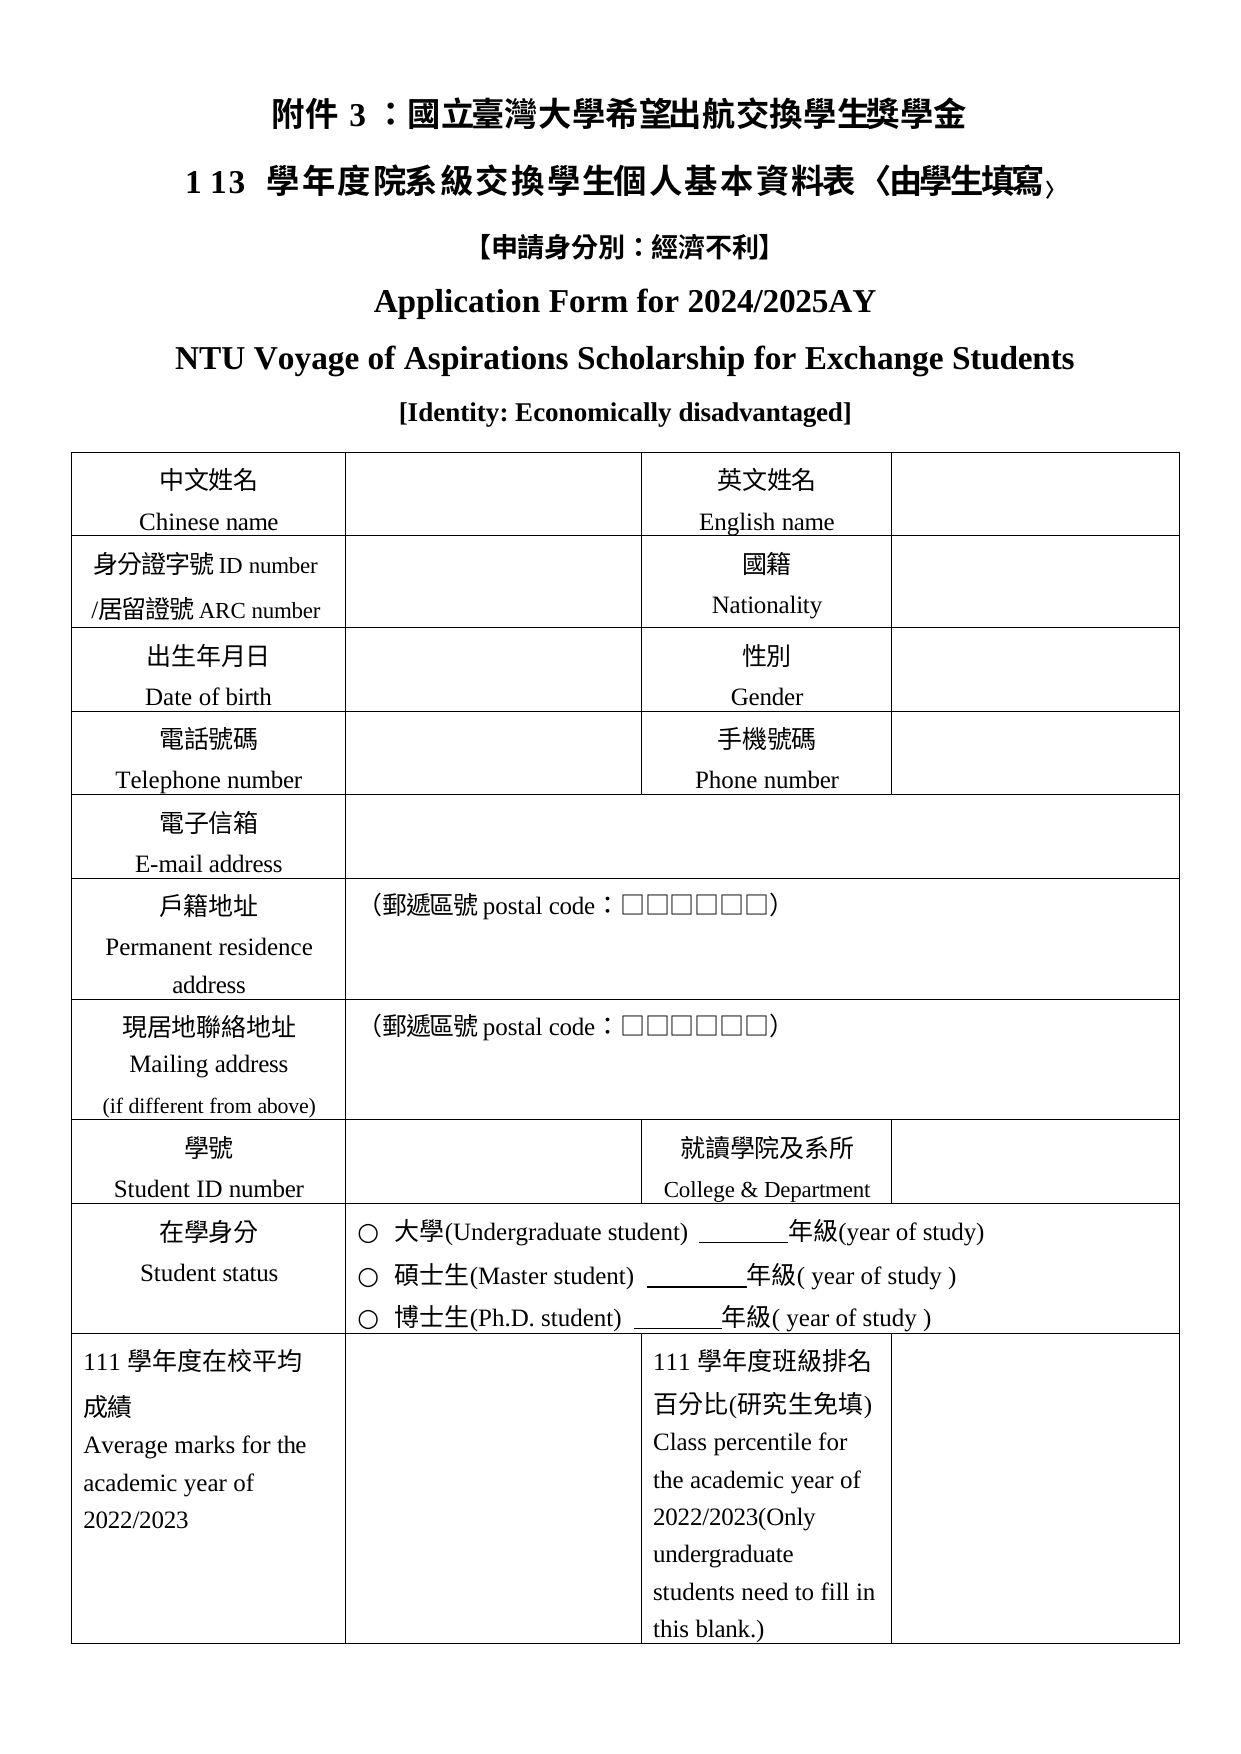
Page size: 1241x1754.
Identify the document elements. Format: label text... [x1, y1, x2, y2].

table_cell 出生年月日 Date of birth [72, 628, 345, 711]
table_cell 大學(Undergraduate student) 年級(year of study) 碩士生(Master student) 年級( year of study ) 博士生(Ph.D. student) 年級( year of study ) [346, 1204, 1179, 1333]
table_cell 電話號碼 Telephone number [72, 712, 345, 794]
text [Identity: Economically disadvantaged] [69, 396, 1181, 427]
table_header [892, 453, 1179, 535]
table_cell 學號 Student ID number [72, 1120, 345, 1203]
table_cell [346, 1120, 641, 1203]
table_cell 戶籍地址 Permanent residence address [72, 879, 345, 999]
table_cell 現居地聯絡地址 Mailing address (if different from above) [72, 1000, 345, 1119]
table_header 中文姓名 Chinese name [72, 453, 345, 535]
table_cell 性別 Gender [642, 628, 891, 711]
table_cell 就讀學院及系所 College & Department [642, 1120, 891, 1203]
table_cell [892, 712, 1179, 794]
table_cell 111 學年度在校平均成績 Average marks for the academic year of 2022/2023 [72, 1334, 345, 1643]
table_header 英文姓名 English name [642, 453, 891, 535]
table_cell （郵遞區號 postal code：□□□□□□） [346, 879, 1179, 999]
text 1 13 學 年 度 院系 級 交 換 學 生個 人 基 本 資 料表 〈由學生填寫〉 [69, 155, 1181, 203]
table_cell [892, 1334, 1179, 1643]
table_cell 111 學年度班級排名百分比(研究生免填) Class percentile for the academic year of 2022/2023(Only undergraduate students need to fill in this blank.) [642, 1334, 891, 1643]
table_cell 電子信箱 E-mail address [72, 795, 345, 878]
table_cell [892, 628, 1179, 711]
table_cell 身分證字號 ID number /居留證號 ARC number [72, 536, 345, 627]
table_cell [346, 795, 1179, 878]
table_cell 國籍 Nationality [642, 536, 891, 627]
table_cell （郵遞區號 postal code：□□□□□□） [346, 1000, 1179, 1119]
table_cell [892, 536, 1179, 627]
table_cell 手機號碼 Phone number [642, 712, 891, 794]
text 【申請身分別：經濟不利】 [69, 226, 1181, 265]
text 附件 3 ： 國 立臺 灣 大 學 希 望出 航 交 換 學 生獎 學 金 [60, 87, 1181, 136]
text NTU Voyage of Aspirations Scholarship for Exchange Students [69, 338, 1181, 377]
table_cell [346, 712, 641, 794]
table_cell [346, 1334, 641, 1643]
table_header [346, 453, 641, 535]
text Application Form for 2024/2025AY [69, 281, 1181, 319]
table_cell 在學身分 Student status [72, 1204, 345, 1333]
table_cell [346, 628, 641, 711]
table_cell [346, 536, 641, 627]
table_cell [892, 1120, 1179, 1203]
